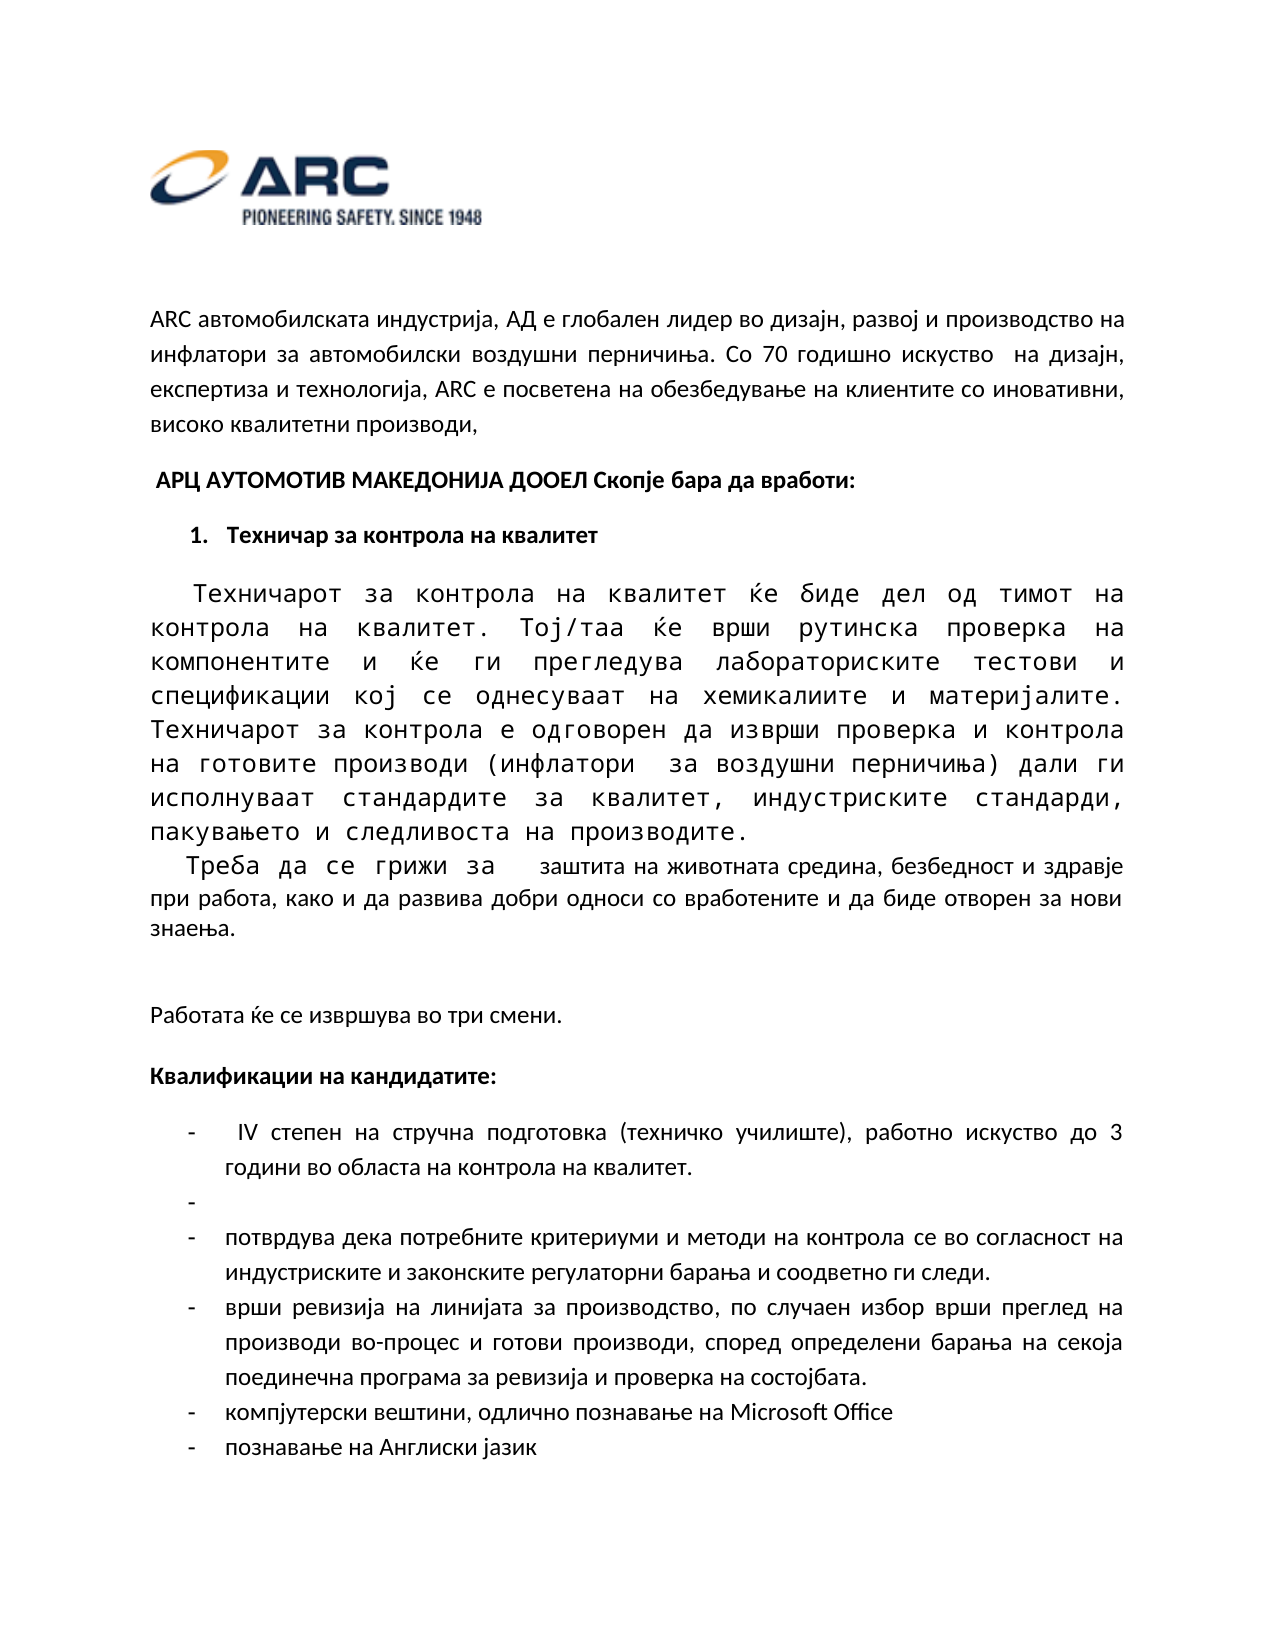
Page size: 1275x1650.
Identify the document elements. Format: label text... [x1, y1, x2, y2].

text Работата ќе се извршува во три смени. [150, 999, 1125, 1029]
picture [150, 150, 482, 225]
text Квалификации на кандидатите: [150, 1060, 1123, 1091]
text Треба да се грижи за заштита на животната средина, безбедност и здравје при работа, како и да развива добри односи со вработените и да биде отворен за нови знаења. [150, 848, 1125, 943]
list IV степен на стручна подготовка (техничко училиште), работно искуство до 3 години во областа на контрола на квалитет. [187, 1116, 1123, 1181]
list познавање на Англиски јазик [187, 1431, 1123, 1461]
text ARC автомобилската индустрија, АД е глобален лидер во дизајн, развој и производство на инфлатори за автомобилски воздушни перничиња. Со 70 годишно искуство на дизајн, експертиза и технологија, ARC е посветена на обезбедување на клиентите со иновативни, високо квалитетни производи, [150, 303, 1125, 438]
list компјутерски вештини, одлично познавање на Microsoft Office [187, 1396, 1123, 1426]
text АРЦ АУТОМОТИВ МАКЕДОНИЈА ДООЕЛ Скопје бара да вработи: [150, 464, 1125, 494]
text Техничарот за контрола на квалитет ќе биде дел од тимот на контрола на квалитет. Тој/таа ќе врши рутинска проверка на компонентите и ќе ги прегледува лабораториските тестови и спецификации кој се однесуваат на хемикалиите и материјалите. Техничарот за контрола е одговорен да изврши проверка и контрола на готовите производи (инфлатори за воздушни перничиња) дали ги исполнуваат стандардите за квалитет, индустриските стандарди, пакувањето и следливоста на производите. [150, 576, 1125, 848]
list врши ревизија на линијата за производство, по случаен избор врши преглед на производи во-процес и готови производи, според определени барања на секоја поединечна програма за ревизија и проверка на состојбата. [187, 1291, 1123, 1391]
list потврдува дека потребните критериуми и методи на контрола се во согласност на индустриските и законските регулаторни барања и соодветно ги следи. [187, 1221, 1123, 1286]
list Техничар за контрола на квалитет [189, 520, 1125, 550]
